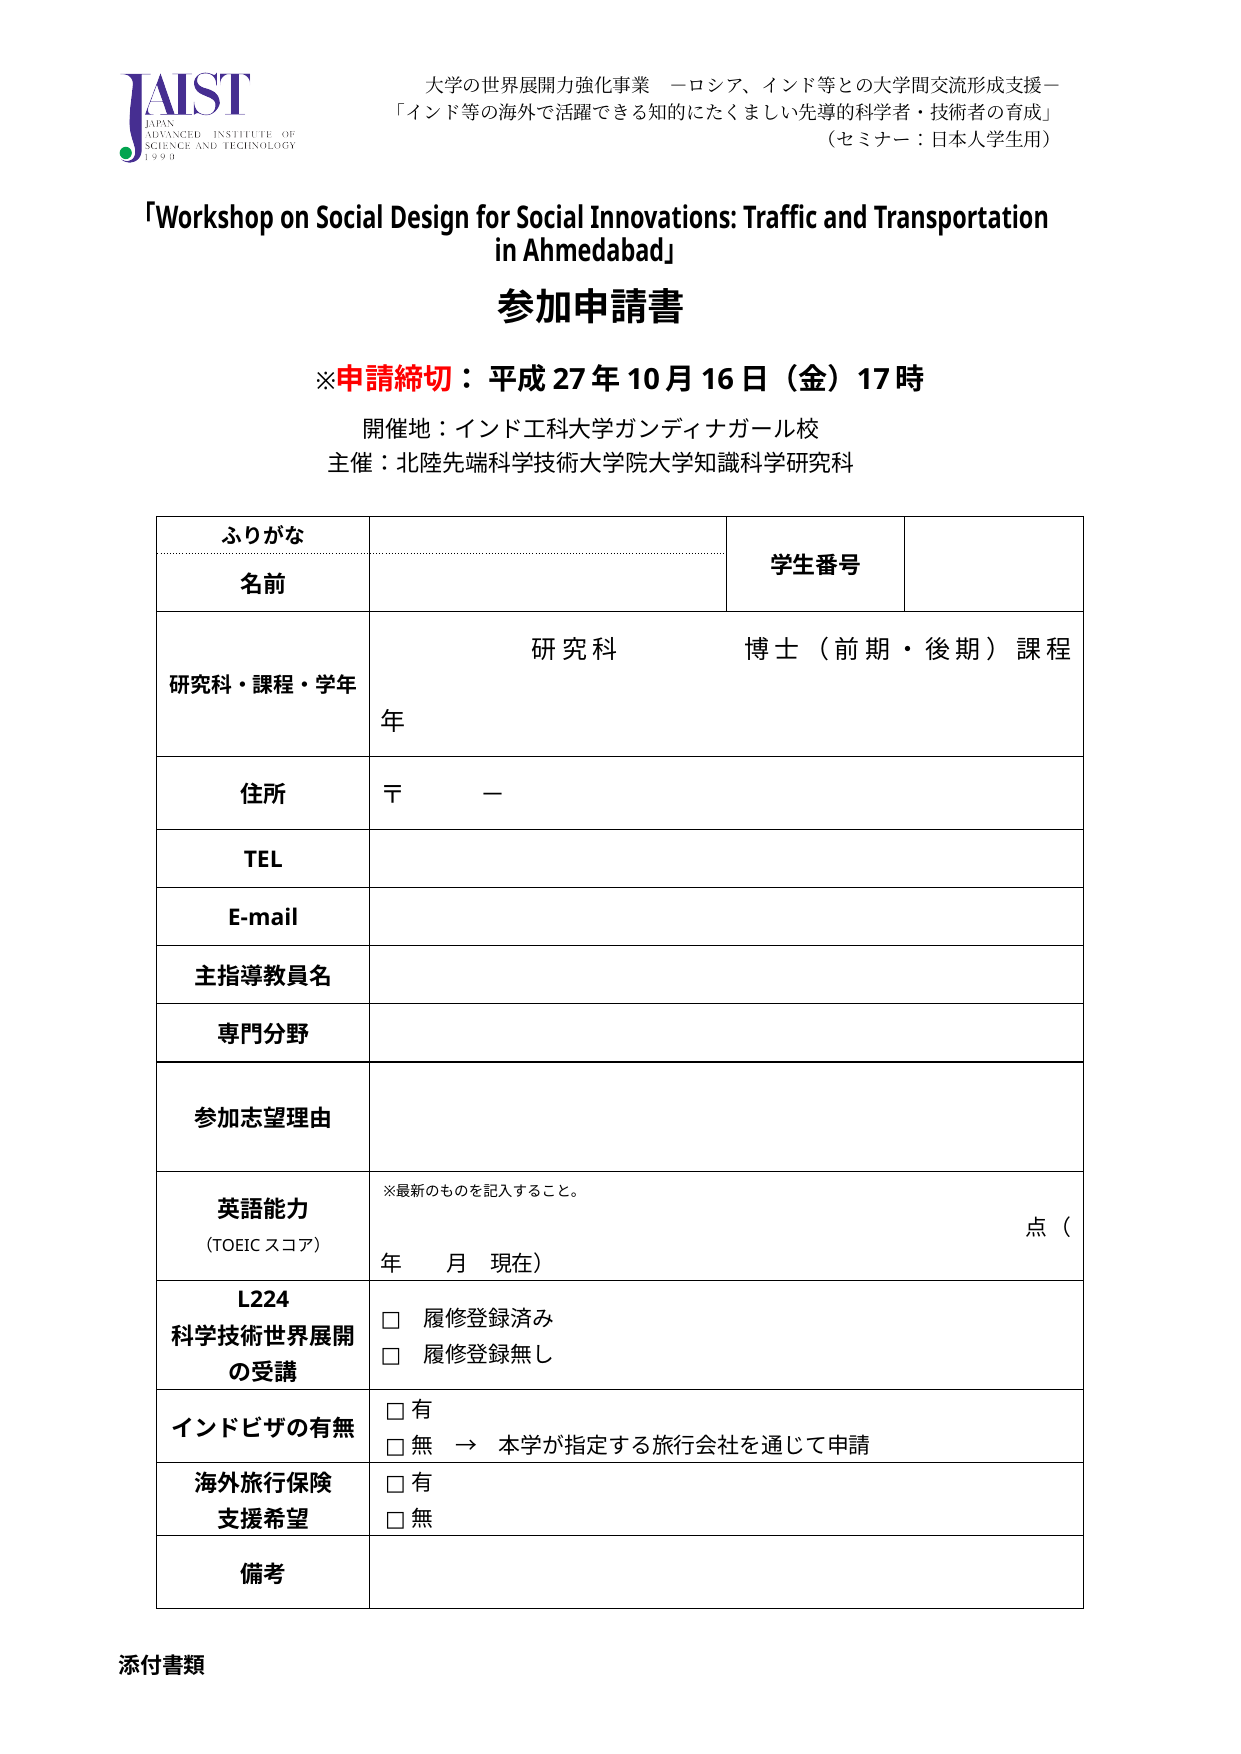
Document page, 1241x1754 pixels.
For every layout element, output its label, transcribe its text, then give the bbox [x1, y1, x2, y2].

table_cell □ 有 □ 無 → 本学が指定する旅行会社を通じて申請 [370, 1390, 1083, 1462]
table_cell L224 科学技術世界展開の受講 [157, 1281, 369, 1389]
table_header [905, 517, 1083, 611]
table_cell [370, 1004, 1083, 1061]
table_cell E-mail [157, 888, 369, 945]
table_cell 備考 [157, 1536, 369, 1608]
table_cell インドビザの有無 [157, 1390, 369, 1462]
table_cell 専門分野 [157, 1004, 369, 1061]
picture [118, 70, 297, 165]
text 主催：北陸先端科学技術大学院大学知識科学研究科 [118, 444, 1064, 480]
table_cell □ 有 □ 無 [370, 1463, 1083, 1535]
text 参加申請書 [118, 268, 1064, 340]
table_header ふりがな [157, 517, 369, 553]
table_cell 住所 [157, 757, 369, 829]
table_cell 研究科 博士（前期・後期）課程 年 [370, 612, 1083, 756]
table_header 学生番号 [727, 517, 904, 611]
table_header [370, 517, 726, 553]
text 「Workshop on Social Design for Social Innovations: Traffic and Transportation in Ahmedabad」 [118, 202, 1064, 268]
table_cell [370, 553, 726, 611]
table_cell 参加志望理由 [157, 1063, 369, 1171]
table_cell TEL [157, 830, 369, 887]
text 添付書類 [118, 1645, 1122, 1681]
text ※申請締切： 平成27年10月16日（金）17時 [118, 340, 1122, 412]
table_cell ※最新のものを記入すること。 点（ 年 月 現在） [370, 1172, 1083, 1280]
table_cell [370, 1536, 1083, 1608]
table_cell □ 履修登録済み □ 履修登録無し [370, 1281, 1083, 1389]
text 開催地：インド工科大学ガンディナガール校 [118, 412, 1064, 444]
table_cell [370, 946, 1083, 1003]
table_cell 英語能力 （TOEICスコア） [157, 1172, 369, 1280]
table_cell [370, 1063, 1083, 1171]
table_cell 海外旅行保険 支援希望 [157, 1463, 369, 1535]
table_cell [370, 830, 1083, 887]
table_cell 〒 － [370, 757, 1083, 829]
table_cell 研究科・課程・学年 [157, 612, 369, 756]
table_cell 主指導教員名 [157, 946, 369, 1003]
table_cell 名前 [157, 553, 369, 611]
table_cell [370, 888, 1083, 945]
